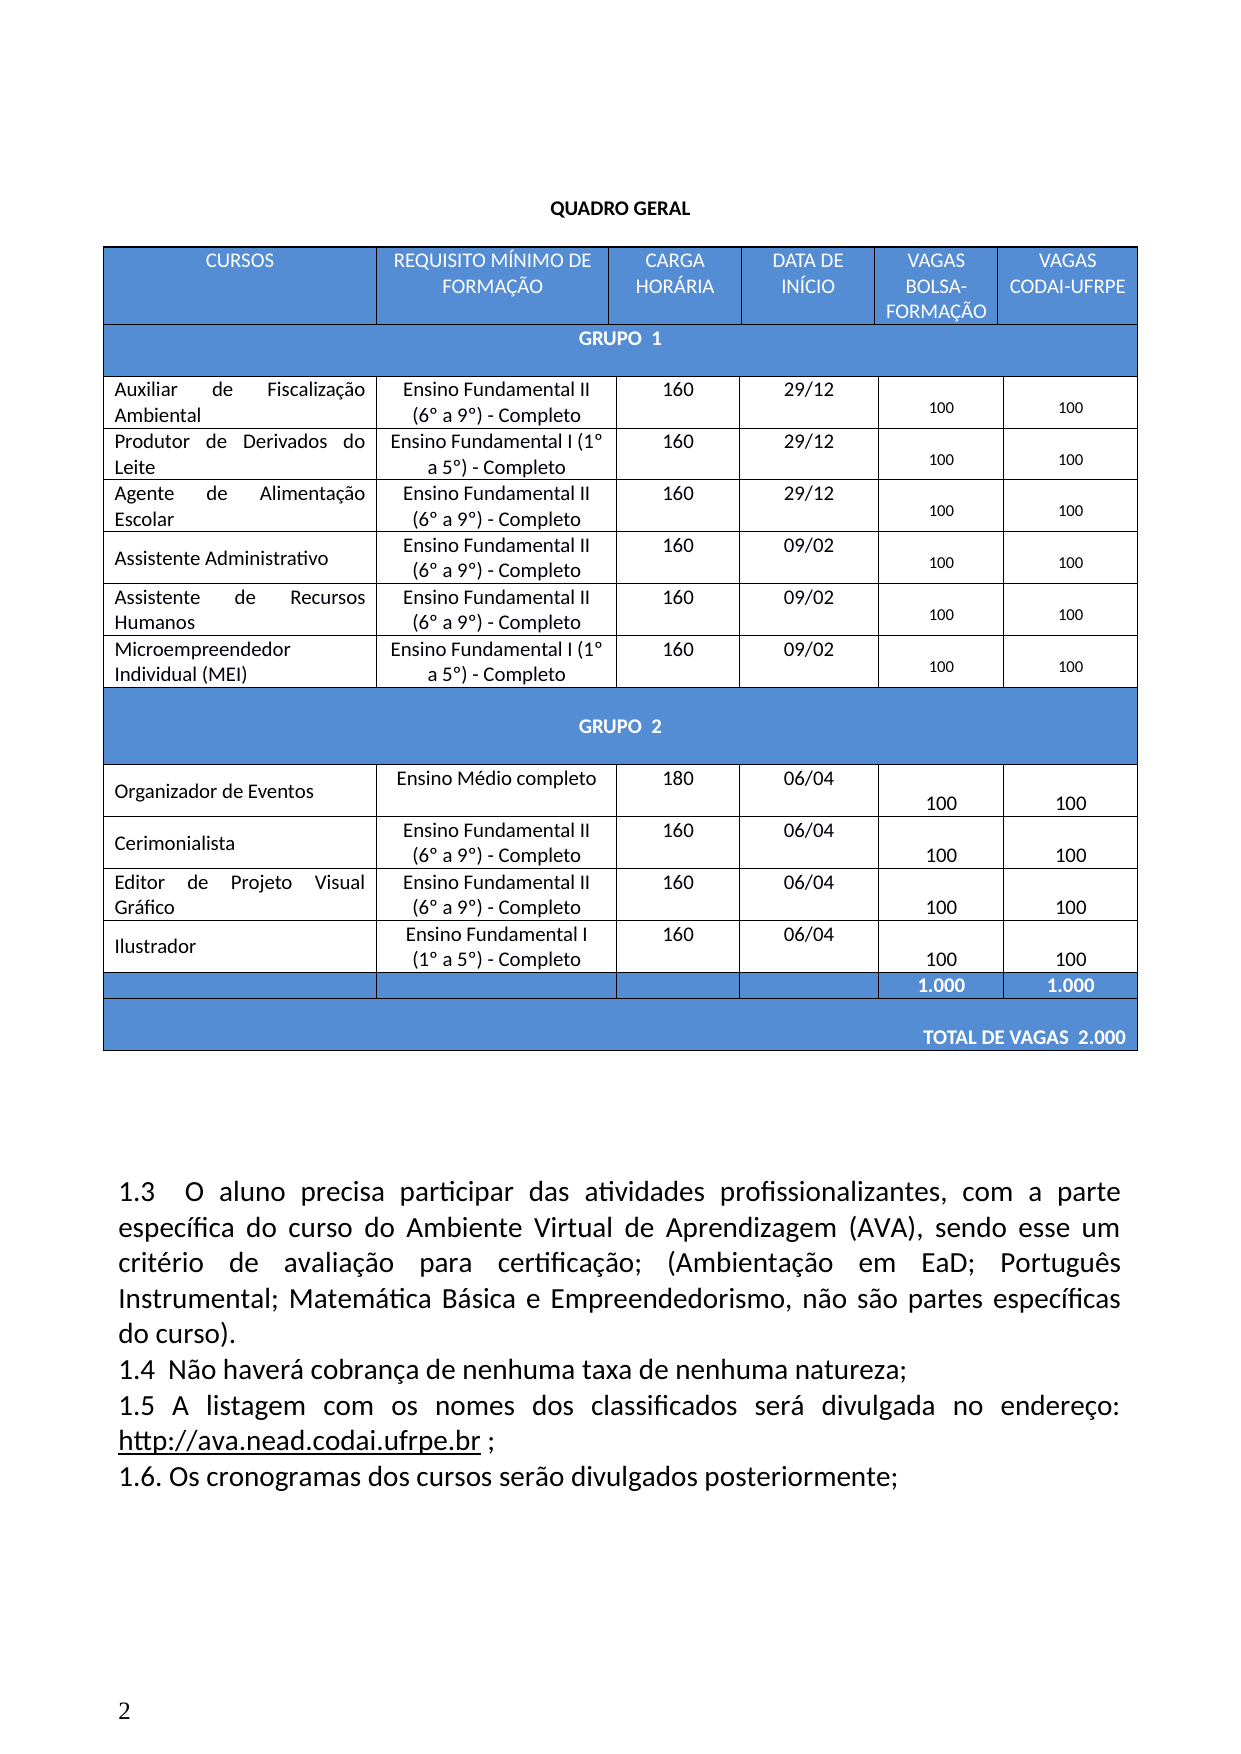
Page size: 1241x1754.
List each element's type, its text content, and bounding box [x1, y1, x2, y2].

table_cell TOTAL DE VAGAS 2.000 [104, 999, 1137, 1050]
table_cell 160 [617, 921, 739, 972]
table_cell 09/02 [740, 584, 878, 635]
table_cell 100 [879, 817, 1003, 868]
table_header VAGAS BOLSA-FORMAÇÃO [875, 248, 997, 324]
table_cell 100 [1004, 921, 1137, 972]
table_cell 160 [617, 636, 739, 687]
text 1.4 Não haverá cobrança de nenhuma taxa de nenhuma natureza; [118, 1351, 1122, 1387]
table_cell [377, 973, 616, 998]
table_cell Editor de Projeto Visual Gráfico [104, 869, 376, 920]
text 1.5 A listagem com os nomes dos classificados será divulgada no endereço: http://ava.nead.codai.ufrpe.br ; [118, 1387, 1122, 1458]
table_cell 160 [617, 532, 739, 583]
table_cell 100 [1004, 765, 1137, 816]
table_cell 160 [617, 869, 739, 920]
table_cell 100 [879, 429, 1003, 479]
table_cell 160 [617, 377, 739, 427]
table_cell 06/04 [740, 869, 878, 920]
table_cell 160 [617, 817, 739, 868]
table_header CARGA HORÁRIA [609, 248, 741, 324]
table_cell 100 [1004, 636, 1137, 687]
table_cell [617, 973, 739, 998]
table_cell Ensino Fundamental II (6º a 9º) - Completo [377, 584, 616, 635]
table_header CURSOS [104, 248, 376, 324]
table_cell 100 [879, 765, 1003, 816]
table_cell 06/04 [740, 921, 878, 972]
table_cell Ensino Médio completo [377, 765, 616, 816]
table_cell 29/12 [740, 480, 878, 531]
table_cell 100 [879, 377, 1003, 427]
table_cell 29/12 [740, 429, 878, 479]
table_cell 06/04 [740, 765, 878, 816]
table_cell Ensino Fundamental I (1º a 5º) - Completo [377, 636, 616, 687]
table_cell 06/04 [740, 817, 878, 868]
table_cell 100 [879, 480, 1003, 531]
table_cell 29/12 [740, 377, 878, 427]
table_cell [104, 973, 376, 998]
table_cell 100 [1004, 532, 1137, 583]
table_cell 100 [1004, 429, 1137, 479]
table_cell Microempreendedor Individual (MEI) [104, 636, 376, 687]
table_header VAGAS CODAI-UFRPE [998, 248, 1137, 324]
table_cell 100 [1004, 869, 1137, 920]
table_cell Ensino Fundamental II (6º a 9º) - Completo [377, 480, 616, 531]
table_cell Produtor de Derivados do Leite [104, 429, 376, 479]
text QUADRO GERAL [118, 196, 1122, 221]
table_cell 100 [1004, 817, 1137, 868]
table_cell [740, 973, 878, 998]
table_cell Ensino Fundamental I (1º a 5º) - Completo [377, 921, 616, 972]
table_cell 100 [879, 636, 1003, 687]
table_header REQUISITO MÍNIMO DE FORMAÇÃO [377, 248, 608, 324]
table_cell GRUPO 2 [104, 688, 1137, 764]
table_cell 100 [879, 921, 1003, 972]
table_cell Ensino Fundamental II (6º a 9º) - Completo [377, 377, 616, 427]
table_cell GRUPO 1 [104, 325, 1137, 376]
table_cell 1.000 [879, 973, 1003, 998]
table_cell 100 [879, 584, 1003, 635]
table_cell Assistente Administrativo [104, 532, 376, 583]
table_cell 100 [1004, 480, 1137, 531]
table_header DATA DE INÍCIO [742, 248, 874, 324]
table_cell Assistente de Recursos Humanos [104, 584, 376, 635]
table_cell Ensino Fundamental II (6º a 9º) - Completo [377, 532, 616, 583]
table_cell 100 [1004, 377, 1137, 427]
table_cell 160 [617, 584, 739, 635]
table_cell 180 [617, 765, 739, 816]
table_cell Ilustrador [104, 921, 376, 972]
table_cell 1.000 [1004, 973, 1137, 998]
table_cell 160 [617, 480, 739, 531]
table_cell 160 [617, 429, 739, 479]
table_cell 09/02 [740, 532, 878, 583]
table_cell Cerimonialista [104, 817, 376, 868]
table_cell Ensino Fundamental I (1º a 5º) - Completo [377, 429, 616, 479]
table_cell 09/02 [740, 636, 878, 687]
table_cell Organizador de Eventos [104, 765, 376, 816]
table_cell 100 [879, 869, 1003, 920]
table_cell 100 [1004, 584, 1137, 635]
table_cell Auxiliar de Fiscalização Ambiental [104, 377, 376, 427]
table_cell 100 [879, 532, 1003, 583]
table_cell Ensino Fundamental II (6º a 9º) - Completo [377, 869, 616, 920]
text 1.3 O aluno precisa participar das atividades profissionalizantes, com a parte específica do curso do Ambiente Virtual de Aprendizagem (AVA), sendo esse um critério de avaliação para certificação; (Ambientação em EaD; Português Instrumental; Matemática Básica e Empreendedorismo, não são partes específicas do curso). [118, 1173, 1122, 1351]
table_cell Agente de Alimentação Escolar [104, 480, 376, 531]
table_cell Ensino Fundamental II (6º a 9º) - Completo [377, 817, 616, 868]
text 1.6. Os cronogramas dos cursos serão divulgados posteriormente; [118, 1458, 1122, 1494]
